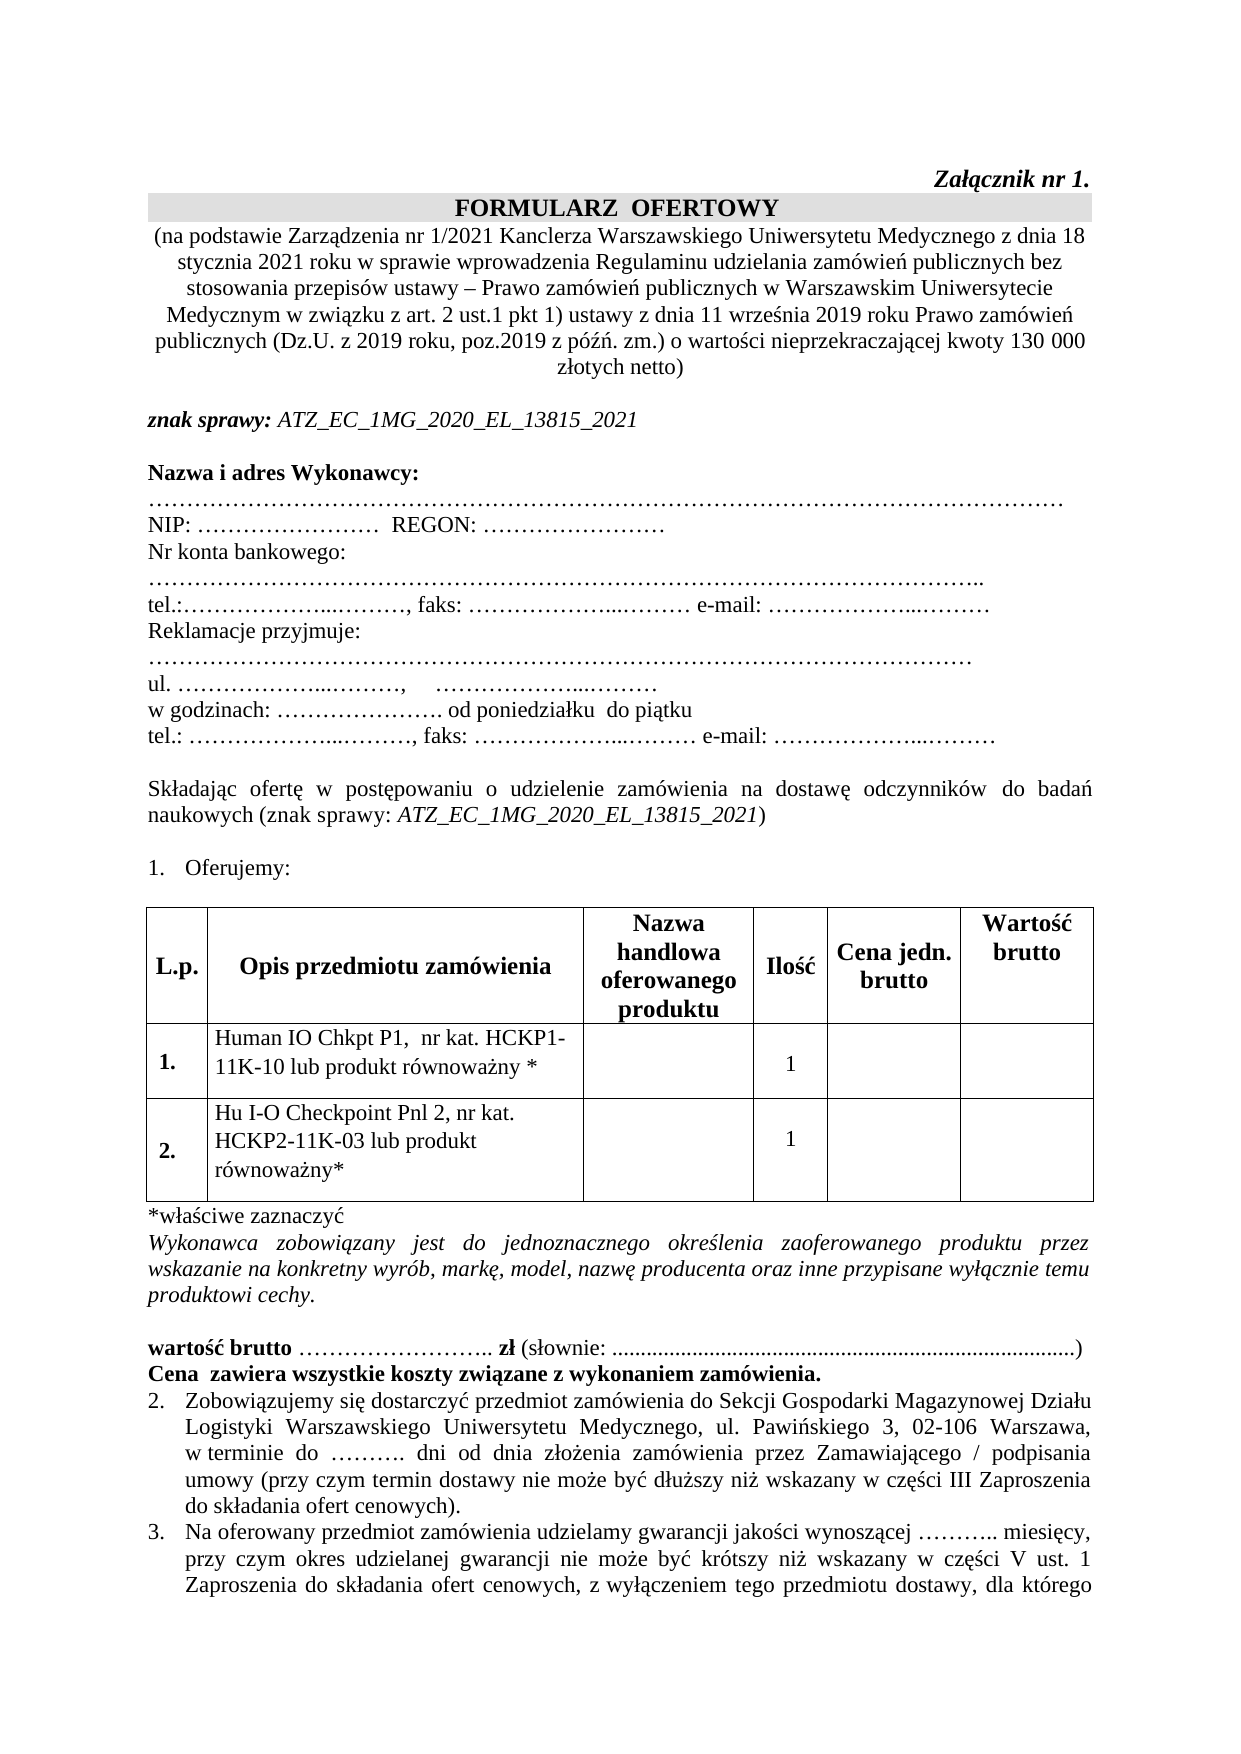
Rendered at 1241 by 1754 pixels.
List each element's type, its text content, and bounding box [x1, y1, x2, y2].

text Załącznik nr 1. [148, 164, 1092, 193]
text w godzinach: …………………. od poniedziałku do piątku [148, 696, 1092, 722]
text Wykonawca zobowiązany jest do jednoznacznego określenia zaoferowanego produktu przez wskazanie na konkretny wyrób, markę, model, nazwę producenta oraz inne przypisane wyłącznie temu produktowi cechy. [148, 1228, 1092, 1308]
table_cell 1 [754, 1099, 827, 1201]
table_cell Human IO Chkpt P1, nr kat. HCKP1-11K-10 lub produkt równoważny * [208, 1024, 583, 1098]
table_cell [828, 1024, 960, 1098]
table_header Ilość [754, 908, 827, 1023]
text (na podstawie Zarządzenia nr 1/2021 Kanclerza Warszawskiego Uniwersytetu Medycznego z dnia 18 stycznia 2021 roku w sprawie wprowadzenia Regulaminu udzielania zamówień publicznych bez stosowania przepisów ustawy – Prawo zamówień publicznych w Warszawskim Uniwersytecie Medycznym w związku z art. 2 ust.1 pkt 1) ustawy z dnia 11 września 2019 roku Prawo zamówień publicznych (Dz.U. z 2019 roku, poz.2019 z późń. zm.) o wartości nieprzekraczającej kwoty 130 000 złotych netto) [148, 222, 1092, 380]
table_header Opis przedmiotu zamówienia [208, 908, 583, 1023]
text FORMULARZ OFERTOWY [148, 193, 1092, 222]
table_cell 1 [754, 1024, 827, 1098]
table_cell [147, 1024, 207, 1098]
text tel.:………………...………, faks: ………………...……… e-mail: ………………...……… [148, 591, 1092, 617]
list Zobowiązujemy się dostarczyć przedmiot zamówienia do Sekcji Gospodarki Magazynowej Działu Logistyki Warszawskiego Uniwersytetu Medycznego, ul. Pawińskiego 3, 02-106 Warszawa, w terminie do ………. dni od dnia złożenia zamówienia przez Zamawiającego / podpisania umowy (przy czym termin dostawy nie może być dłuższy niż wskazany w części III Zaproszenia do składania ofert cenowych). [148, 1387, 1092, 1518]
table_cell [828, 1099, 960, 1201]
table_header Wartość brutto [961, 908, 1093, 1023]
text Składając ofertę w postępowaniu o udzielenie zamówienia na dostawę odczynników do badań naukowych (znak sprawy: ATZ_EC_1MG_2020_EL_13815_2021) [148, 775, 1092, 828]
table_cell [584, 1099, 753, 1201]
text ul. ………………...………, ………………...……… [148, 670, 1092, 696]
table_cell [147, 1099, 207, 1201]
table_header L.p. [147, 908, 207, 1023]
list Oferujemy: [148, 854, 1092, 881]
text tel.: ………………...………, faks: ………………...……… e-mail: ………………...……… [148, 722, 1092, 749]
table_header Cena jedn. brutto [828, 908, 960, 1023]
table_cell Hu I-O Checkpoint Pnl 2, nr kat. HCKP2-11K-03 lub produkt równoważny* [208, 1099, 583, 1201]
text Reklamacje przyjmuje: ……………………………………………………………………………………………… [148, 617, 1092, 670]
text wartość brutto …………………….. zł (słownie: .................................................................................) [148, 1334, 1092, 1360]
text NIP: …………………… REGON: …………………… [148, 512, 1092, 538]
table_cell [961, 1099, 1093, 1201]
text ………………………………………………………………………………………………………… [148, 485, 1092, 512]
table_header Nazwa handlowa oferowanego produktu [584, 908, 753, 1023]
text znak sprawy: ATZ_EC_1MG_2020_EL_13815_2021 [148, 406, 1092, 432]
table_cell [961, 1024, 1093, 1098]
text *właściwe zaznaczyć [148, 1202, 1092, 1228]
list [148, 1518, 1092, 1597]
text Cena zawiera wszystkie koszty związane z wykonaniem zamówienia. [148, 1360, 1092, 1387]
text Nr konta bankowego: ……………………………………………………………………………………………….. [148, 538, 1092, 591]
text Nazwa i adres Wykonawcy: [148, 459, 1092, 485]
table_cell [584, 1024, 753, 1098]
